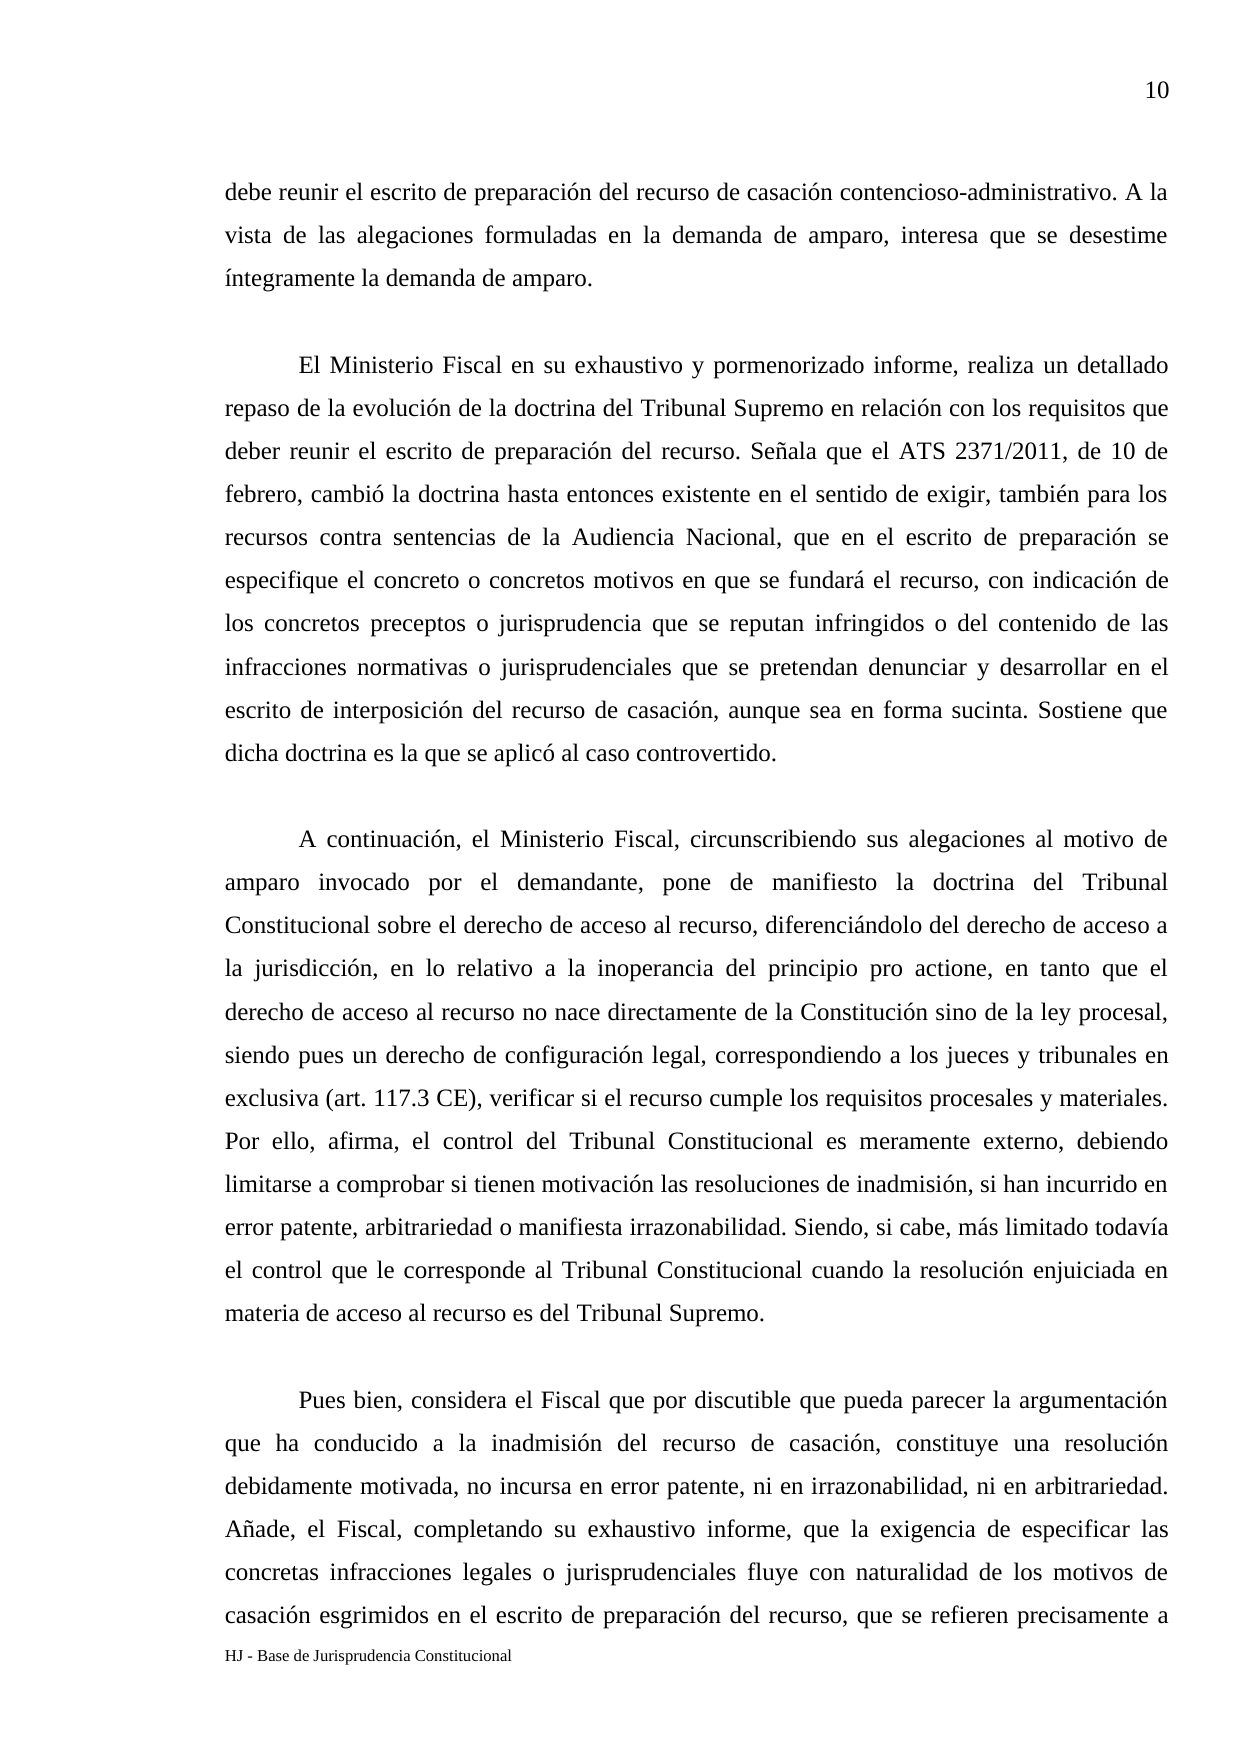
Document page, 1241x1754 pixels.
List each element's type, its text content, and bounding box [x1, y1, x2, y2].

text El Ministerio Fiscal en su exhaustivo y pormenorizado informe, realiza un detallado repaso de la evolución de la doctrina del Tribunal Supremo en relación con los requisitos que deber reunir el escrito de preparación del recurso. Señala que el ATS 2371/2011, de 10 de febrero, cambió la doctrina hasta entonces existente en el sentido de exigir, también para los recursos contra sentencias de la Audiencia Nacional, que en el escrito de preparación se especifique el concreto o concretos motivos en que se fundará el recurso, con indicación de los concretos preceptos o jurisprudencia que se reputan infringidos o del contenido de las infracciones normativas o jurisprudenciales que se pretendan denunciar y desarrollar en el escrito de interposición del recurso de casación, aunque sea en forma sucinta. Sostiene que dicha doctrina es la que se aplicó al caso controvertido. [224, 350, 1169, 767]
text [224, 177, 1169, 292]
text A continuación, el Ministerio Fiscal, circunscribiendo sus alegaciones al motivo de amparo invocado por el demandante, pone de manifiesto la doctrina del Tribunal Constitucional sobre el derecho de acceso al recurso, diferenciándolo del derecho de acceso a la jurisdicción, en lo relativo a la inoperancia del principio pro actione, en tanto que el derecho de acceso al recurso no nace directamente de la Constitución sino de la ley procesal, siendo pues un derecho de configuración legal, correspondiendo a los jueces y tribunales en exclusiva (art. 117.3 CE), verificar si el recurso cumple los requisitos procesales y materiales. Por ello, afirma, el control del Tribunal Constitucional es meramente externo, debiendo limitarse a comprobar si tienen motivación las resoluciones de inadmisión, si han incurrido en error patente, arbitrariedad o manifiesta irrazonabilidad. Siendo, si cabe, más limitado todavía el control que le corresponde al Tribunal Constitucional cuando la resolución enjuiciada en materia de acceso al recurso es del Tribunal Supremo. [224, 824, 1169, 1327]
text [224, 1385, 1169, 1629]
